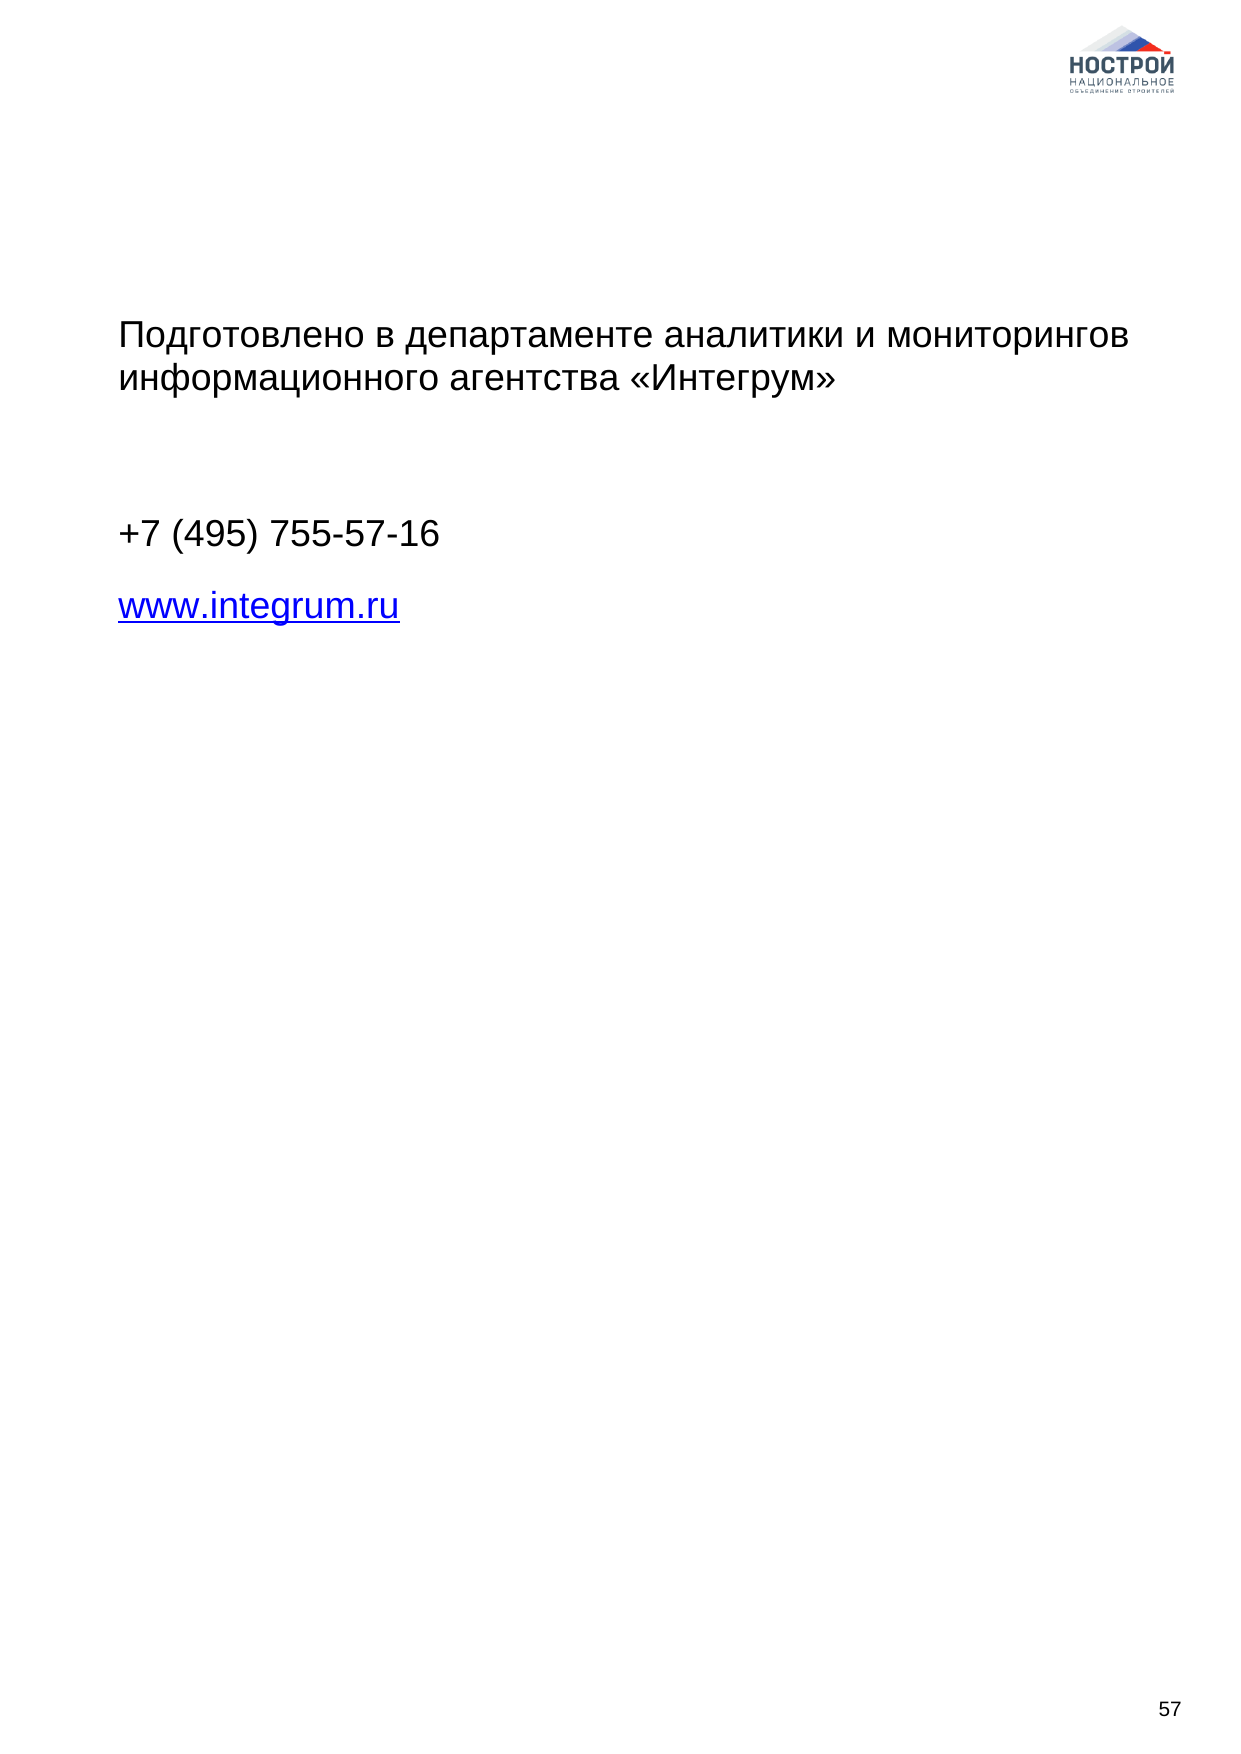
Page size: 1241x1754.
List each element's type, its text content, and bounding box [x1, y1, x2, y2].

table_cell www.integrum.ru [107, 569, 1192, 641]
table_header Подготовлено в департаменте аналитики и мониторингов информационного агентства «Интегрум» [107, 100, 1192, 413]
table_cell +7 (495) 755-57-16 [107, 413, 1192, 569]
picture [1061, 17, 1180, 92]
